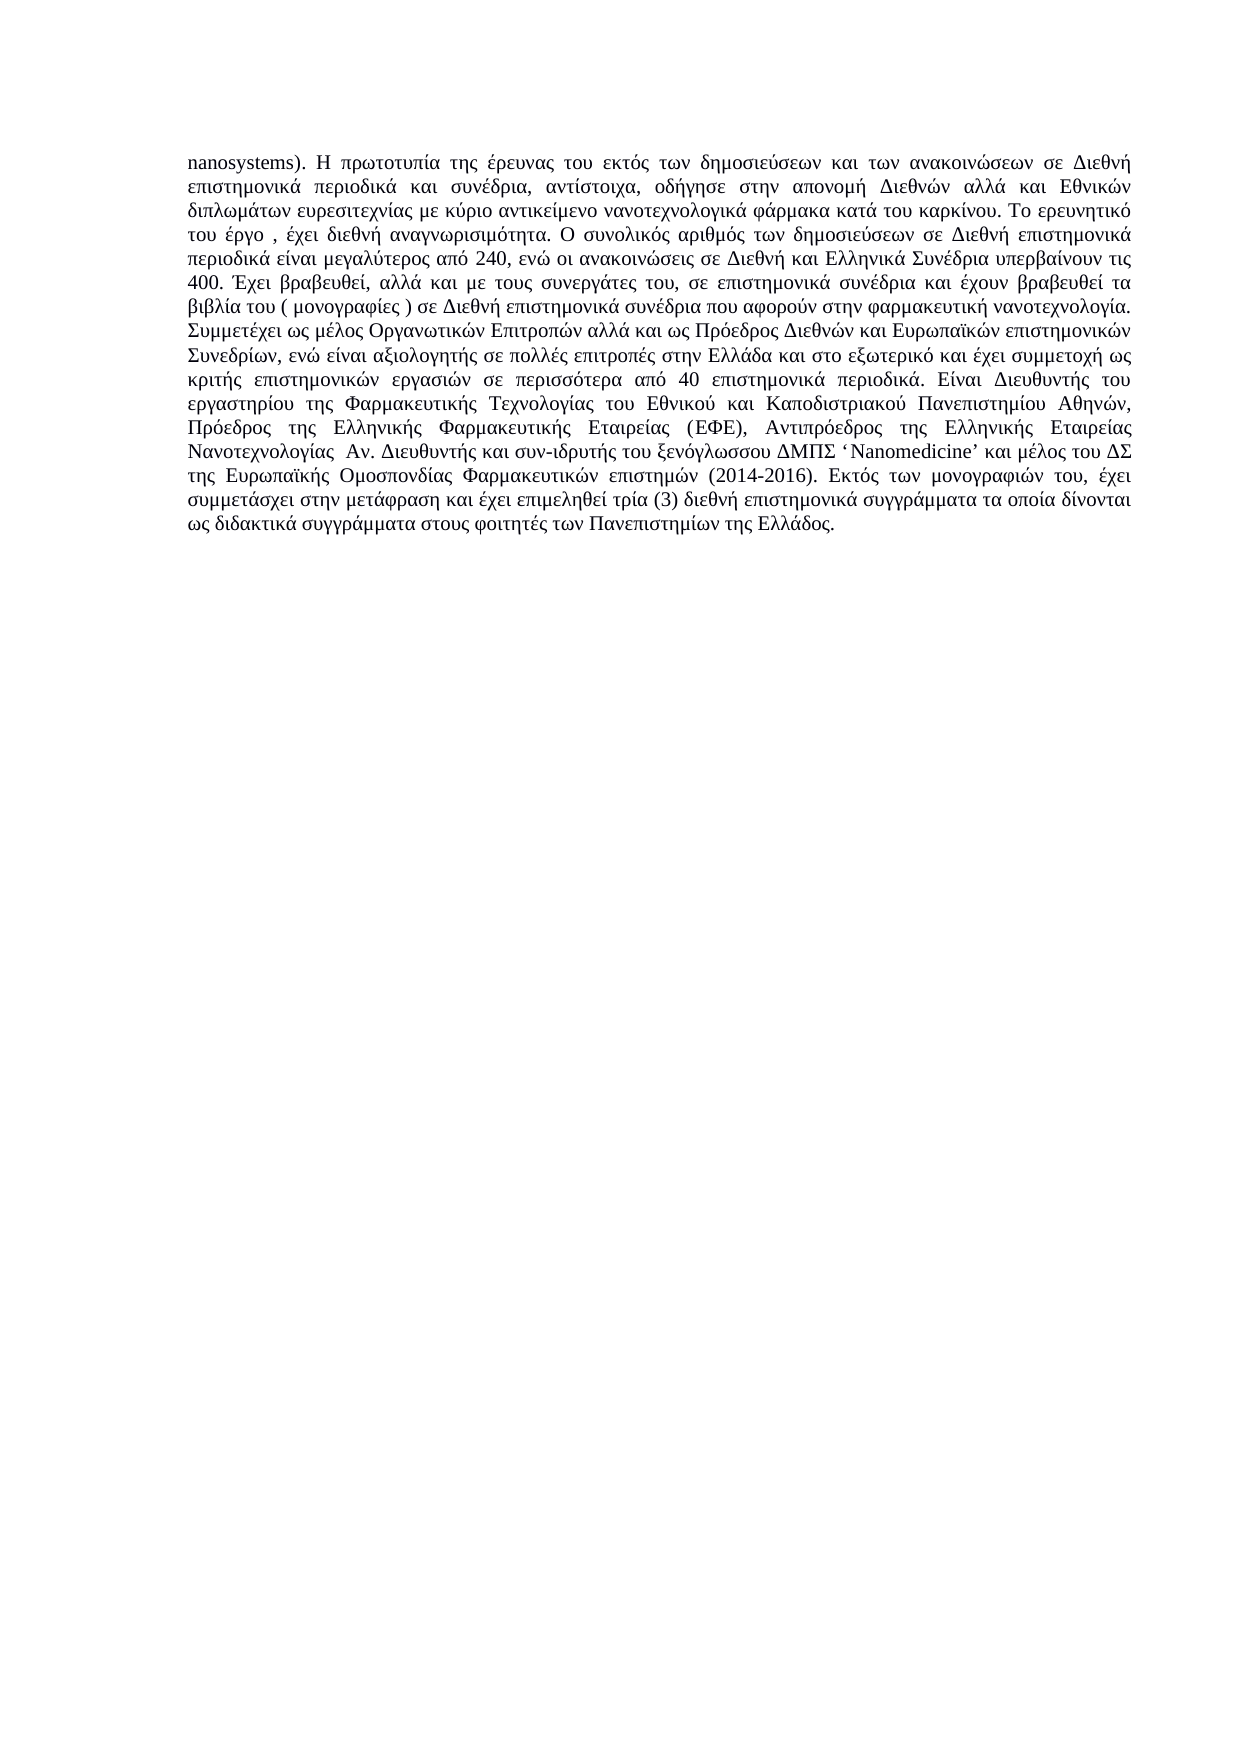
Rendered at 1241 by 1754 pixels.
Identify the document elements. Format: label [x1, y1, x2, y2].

text [187, 150, 1132, 535]
